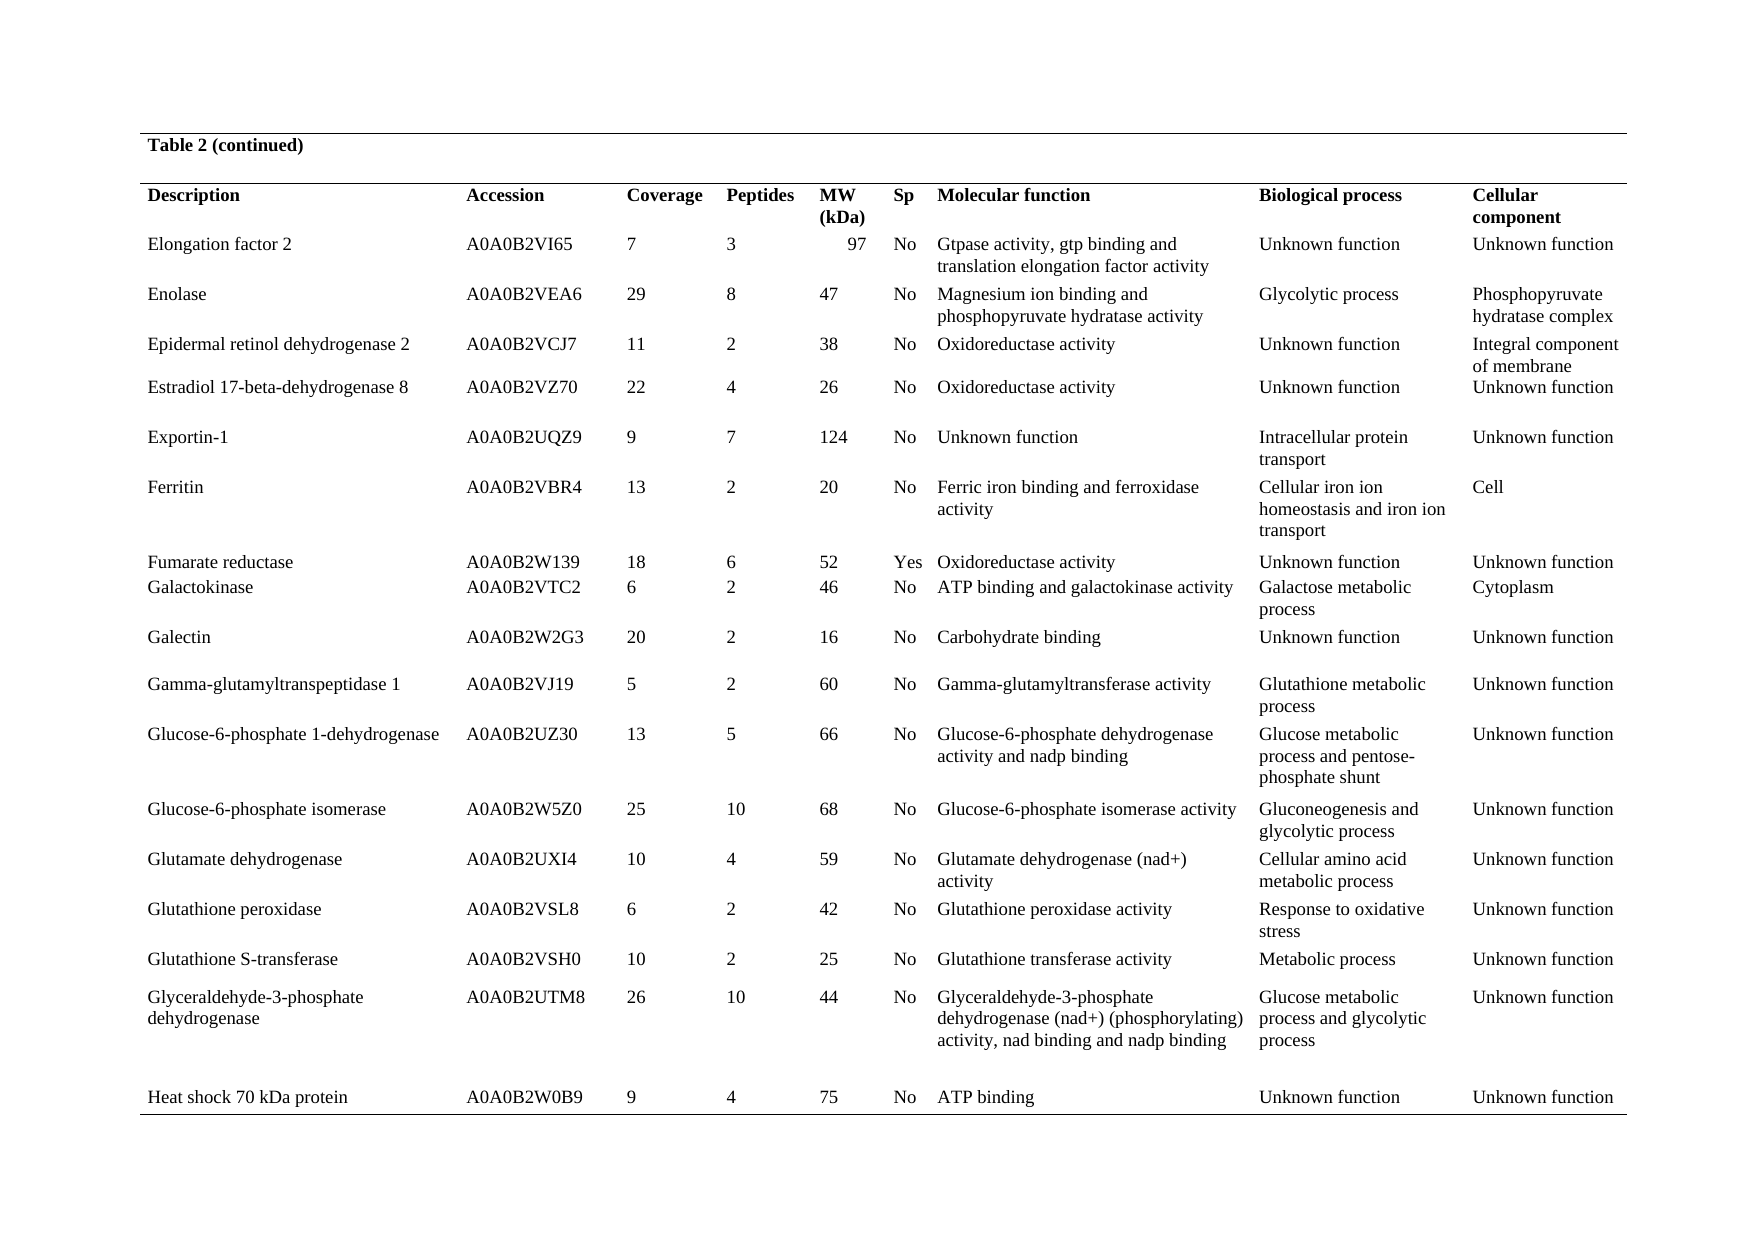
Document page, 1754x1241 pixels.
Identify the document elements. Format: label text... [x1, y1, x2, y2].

table_cell Unknown function [1252, 376, 1465, 426]
table_cell A0A0B2W2G3 [459, 626, 619, 673]
table_cell 42 [812, 898, 886, 948]
table_cell No [886, 673, 930, 723]
table_cell Galactokinase [140, 576, 459, 626]
table_cell Unknown function [1252, 333, 1465, 376]
table_cell 2 [719, 333, 812, 376]
table_cell Unknown function [1465, 673, 1627, 723]
table_cell Glutathione metabolic process [1252, 673, 1465, 723]
table_cell No [886, 283, 930, 333]
table_cell No [886, 426, 930, 476]
table_cell Biological process [1252, 184, 1465, 233]
table_cell 60 [812, 673, 886, 723]
table_cell 68 [812, 798, 886, 848]
table_cell A0A0B2W0B9 [459, 1086, 619, 1114]
table_cell 6 [619, 898, 719, 948]
table_cell ATP binding and galactokinase activity [930, 576, 1252, 626]
table_cell Gtpase activity, gtp binding and translation elongation factor activity [930, 233, 1252, 283]
table_cell No [886, 986, 930, 1086]
table_cell A0A0B2VSL8 [459, 898, 619, 948]
table_cell 5 [619, 673, 719, 723]
table_cell 26 [812, 376, 886, 426]
table_cell Unknown function [1465, 898, 1627, 948]
table_cell No [886, 576, 930, 626]
table_cell No [886, 723, 930, 798]
table_cell 2 [719, 673, 812, 723]
table_cell A0A0B2UXI4 [459, 848, 619, 898]
table_cell A0A0B2VCJ7 [459, 333, 619, 376]
table_cell A0A0B2W139 [459, 551, 619, 576]
table_cell 59 [812, 848, 886, 898]
table_cell 5 [719, 723, 812, 798]
table_cell Unknown function [1465, 986, 1627, 1086]
table_cell 29 [619, 283, 719, 333]
table_cell Fumarate reductase [140, 551, 459, 576]
table_cell Cytoplasm [1465, 576, 1627, 626]
table_cell Glucose metabolic process and glycolytic process [1252, 986, 1465, 1086]
table_cell [812, 134, 886, 183]
table_cell 4 [719, 848, 812, 898]
table_cell Metabolic process [1252, 948, 1465, 986]
table_cell No [886, 476, 930, 551]
table_cell Unknown function [1465, 798, 1627, 848]
table_cell 11 [619, 333, 719, 376]
table_cell 6 [719, 551, 812, 576]
table_cell Integral component of membrane [1465, 333, 1627, 376]
table_cell [619, 134, 719, 183]
table_cell 22 [619, 376, 719, 426]
table_cell 8 [719, 283, 812, 333]
table_cell Oxidoreductase activity [930, 551, 1252, 576]
table_cell Unknown function [1252, 626, 1465, 673]
table_cell 20 [619, 626, 719, 673]
table_cell Ferritin [140, 476, 459, 551]
table_cell [930, 134, 1252, 183]
table_cell Unknown function [1465, 426, 1627, 476]
table_cell Coverage [619, 184, 719, 233]
table_cell Gluconeogenesis and glycolytic process [1252, 798, 1465, 848]
table_cell [719, 134, 812, 183]
table_cell Glutathione peroxidase activity [930, 898, 1252, 948]
table_cell Glucose-6-phosphate dehydrogenase activity and nadp binding [930, 723, 1252, 798]
table_cell Glyceraldehyde-3-phosphate dehydrogenase [140, 986, 459, 1086]
table_cell Table 2 (continued) [140, 134, 459, 183]
table_cell A0A0B2VBR4 [459, 476, 619, 551]
table_cell Unknown function [1465, 233, 1627, 283]
table_cell 9 [619, 1086, 719, 1114]
table_cell Glutathione peroxidase [140, 898, 459, 948]
table_cell 75 [812, 1086, 886, 1114]
table_cell Gamma-glutamyltranspeptidase 1 [140, 673, 459, 723]
table_cell 25 [812, 948, 886, 986]
table_cell 7 [619, 233, 719, 283]
table_cell 6 [619, 576, 719, 626]
table_cell 16 [812, 626, 886, 673]
table_cell Intracellular protein transport [1252, 426, 1465, 476]
table_cell Glycolytic process [1252, 283, 1465, 333]
table_cell Magnesium ion binding and phosphopyruvate hydratase activity [930, 283, 1252, 333]
table_cell 10 [619, 848, 719, 898]
table_cell Molecular function [930, 184, 1252, 233]
table_cell Unknown function [1465, 551, 1627, 576]
table_cell Exportin-1 [140, 426, 459, 476]
table_cell Estradiol 17-beta-dehydrogenase 8 [140, 376, 459, 426]
table_cell 124 [812, 426, 886, 476]
table_cell A0A0B2VEA6 [459, 283, 619, 333]
table_cell 10 [719, 798, 812, 848]
table_cell Oxidoreductase activity [930, 376, 1252, 426]
table_cell Glucose-6-phosphate isomerase activity [930, 798, 1252, 848]
table_cell No [886, 948, 930, 986]
table_cell 4 [719, 376, 812, 426]
table_cell Glyceraldehyde-3-phosphate dehydrogenase (nad+) (phosphorylating) activity, nad binding and nadp binding [930, 986, 1252, 1086]
table_cell Phosphopyruvate hydratase complex [1465, 283, 1627, 333]
table_cell 66 [812, 723, 886, 798]
table_cell No [886, 626, 930, 673]
table_cell Heat shock 70 kDa protein [140, 1086, 459, 1114]
table_cell 4 [719, 1086, 812, 1114]
table_cell 10 [719, 986, 812, 1086]
table_cell Unknown function [1252, 1086, 1465, 1114]
table_cell ATP binding [930, 1086, 1252, 1114]
table_cell 3 [719, 233, 812, 283]
table_cell Glucose-6-phosphate isomerase [140, 798, 459, 848]
table_cell Unknown function [1252, 551, 1465, 576]
table_cell A0A0B2VJ19 [459, 673, 619, 723]
table_cell 47 [812, 283, 886, 333]
table_cell Accession [459, 184, 619, 233]
table_cell A0A0B2UQZ9 [459, 426, 619, 476]
table_cell 38 [812, 333, 886, 376]
table_cell Unknown function [930, 426, 1252, 476]
table_cell MW (kDa) [812, 184, 886, 233]
table_cell 25 [619, 798, 719, 848]
table_cell 20 [812, 476, 886, 551]
table_cell No [886, 1086, 930, 1114]
table_cell A0A0B2VI65 [459, 233, 619, 283]
table_cell 2 [719, 898, 812, 948]
table_cell [886, 134, 930, 183]
table_cell Glutamate dehydrogenase (nad+) activity [930, 848, 1252, 898]
table_cell Ferric iron binding and ferroxidase activity [930, 476, 1252, 551]
table_cell No [886, 848, 930, 898]
table_cell A0A0B2VTC2 [459, 576, 619, 626]
table_cell No [886, 233, 930, 283]
table_cell Epidermal retinol dehydrogenase 2 [140, 333, 459, 376]
table_cell Unknown function [1252, 233, 1465, 283]
table_cell Cellular iron ion homeostasis and iron ion transport [1252, 476, 1465, 551]
table_cell A0A0B2UZ30 [459, 723, 619, 798]
table_cell Cell [1465, 476, 1627, 551]
table_cell 13 [619, 723, 719, 798]
table_cell [1465, 134, 1627, 183]
table_cell Unknown function [1465, 848, 1627, 898]
table_cell 52 [812, 551, 886, 576]
table_cell Elongation factor 2 [140, 233, 459, 283]
table_cell 2 [719, 948, 812, 986]
table_cell Cellular amino acid metabolic process [1252, 848, 1465, 898]
table_cell 10 [619, 948, 719, 986]
table_cell No [886, 376, 930, 426]
table_cell Glucose-6-phosphate 1-dehydrogenase [140, 723, 459, 798]
table_cell 97 [812, 233, 886, 283]
table_cell Galectin [140, 626, 459, 673]
table_cell Unknown function [1465, 1086, 1627, 1114]
table_cell Galactose metabolic process [1252, 576, 1465, 626]
table_cell Glutamate dehydrogenase [140, 848, 459, 898]
table_cell 13 [619, 476, 719, 551]
table_cell Gamma-glutamyltransferase activity [930, 673, 1252, 723]
table_cell Yes [886, 551, 930, 576]
table_cell No [886, 898, 930, 948]
table_cell Glutathione transferase activity [930, 948, 1252, 986]
table_cell [1252, 134, 1465, 183]
table_cell 7 [719, 426, 812, 476]
table_cell Glucose metabolic process and pentose-phosphate shunt [1252, 723, 1465, 798]
table_cell 46 [812, 576, 886, 626]
table_cell Unknown function [1465, 948, 1627, 986]
table_cell A0A0B2UTM8 [459, 986, 619, 1086]
table_cell Enolase [140, 283, 459, 333]
table_cell Oxidoreductase activity [930, 333, 1252, 376]
table_cell 9 [619, 426, 719, 476]
table_cell Glutathione S-transferase [140, 948, 459, 986]
table_cell 2 [719, 626, 812, 673]
table_cell Unknown function [1465, 723, 1627, 798]
table_cell Carbohydrate binding [930, 626, 1252, 673]
table_cell 18 [619, 551, 719, 576]
table_cell [459, 134, 619, 183]
table_cell No [886, 333, 930, 376]
table_cell A0A0B2VSH0 [459, 948, 619, 986]
table_cell Description [140, 184, 459, 233]
table_cell 44 [812, 986, 886, 1086]
table_cell Unknown function [1465, 376, 1627, 426]
table_cell Unknown function [1465, 626, 1627, 673]
table_cell 2 [719, 576, 812, 626]
table_cell Cellular component [1465, 184, 1627, 233]
table_cell No [886, 798, 930, 848]
table_cell Response to oxidative stress [1252, 898, 1465, 948]
table_cell 2 [719, 476, 812, 551]
table_cell 26 [619, 986, 719, 1086]
table_cell A0A0B2W5Z0 [459, 798, 619, 848]
table_cell A0A0B2VZ70 [459, 376, 619, 426]
table_cell Peptides [719, 184, 812, 233]
table_cell Sp [886, 184, 930, 233]
